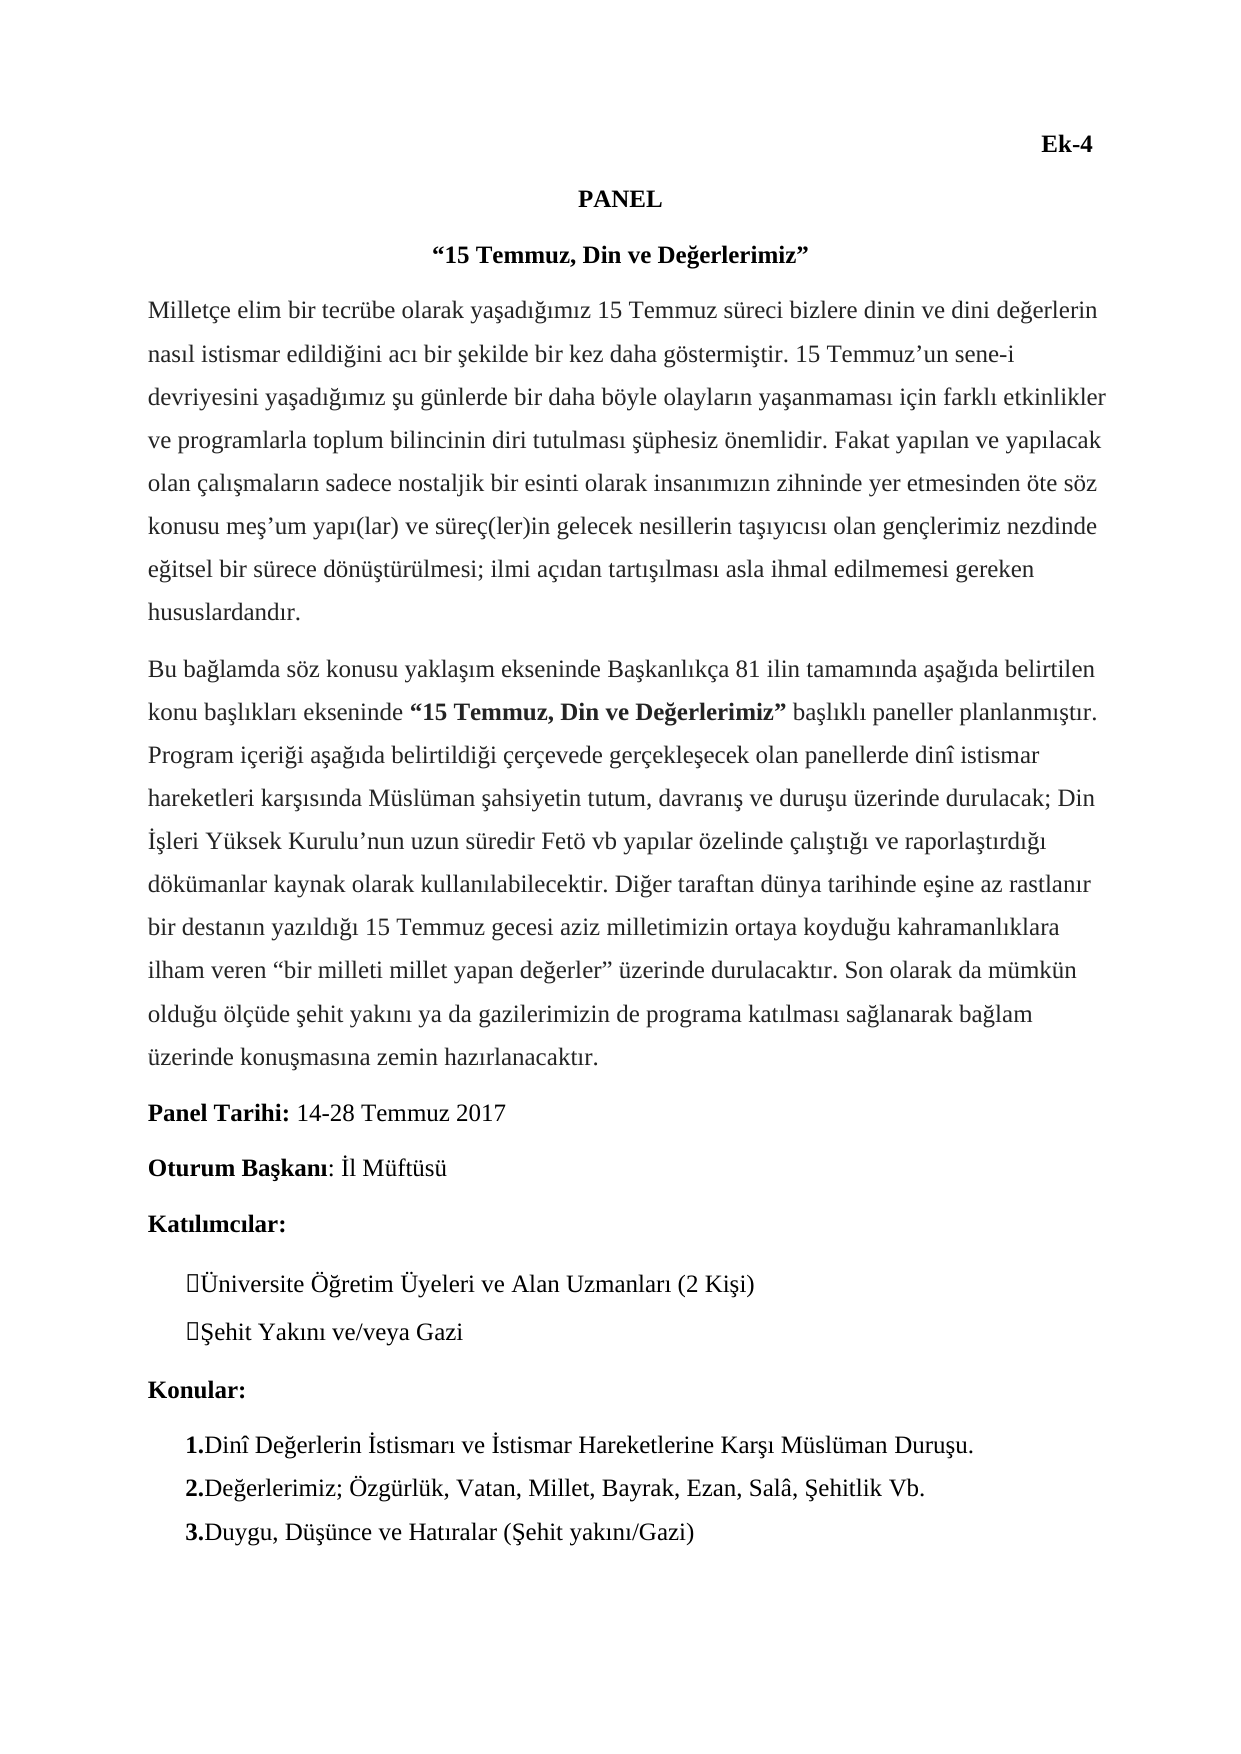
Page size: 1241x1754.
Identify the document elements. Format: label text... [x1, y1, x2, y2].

text Milletçe elim bir tecrübe olarak yaşadığımız 15 Temmuz süreci bizlere dinin ve dini değerlerin nasıl istismar edildiğini acı bir şekilde bir kez daha göstermiştir. 15 Temmuz’un sene-i devriyesini yaşadığımız şu günlerde bir daha böyle olayların yaşanmaması için farklı etkinlikler ve programlarla toplum bilincinin diri tutulması şüphesiz önemlidir. Fakat yapılan ve yapılacak olan çalışmaların sadece nostaljik bir esinti olarak insanımızın zihninde yer etmesinden öte söz konusu meş’um yapı(lar) ve süreç(ler)in gelecek nesillerin taşıyıcısı olan gençlerimiz nezdinde eğitsel bir sürece dönüştürülmesi; ilmi açıdan tartışılması asla ihmal edilmemesi gereken hususlardandır. [148, 296, 1108, 626]
list Duygu, Düşünce ve Hatıralar (Şehit yakını/Gazi) [185, 1517, 1111, 1545]
text Şehit Yakını ve/veya Gazi [185, 1314, 1108, 1348]
text Üniversite Öğretim Üyeleri ve Alan Uzmanları (2 Kişi) [185, 1265, 1108, 1299]
text Panel Tarihi: 14-28 Temmuz 2017 Oturum Başkanı: İl Müftüsü Katılımcılar: [148, 1098, 508, 1237]
text PANEL [430, 184, 811, 213]
list Değerlerimiz; Özgürlük, Vatan, Millet, Bayrak, Ezan, Salâ, Şehitlik Vb. [185, 1473, 1111, 1502]
text “15 Temmuz, Din ve Değerlerimiz” [430, 240, 811, 269]
text Bu bağlamda söz konusu yaklaşım ekseninde Başkanlıkça 81 ilin tamamında aşağıda belirtilen konu başlıkları ekseninde “15 Temmuz, Din ve Değerlerimiz” başlıklı paneller planlanmıştır. Program içeriği aşağıda belirtildiği çerçevede gerçekleşecek olan panellerde dinî istismar hareketleri karşısında Müslüman şahsiyetin tutum, davranış ve duruşu üzerinde durulacak; Din İşleri Yüksek Kurulu’nun uzun süredir Fetö vb yapılar özelinde çalıştığı ve raporlaştırdığı dökümanlar kaynak olarak kullanılabilecektir. Diğer taraftan dünya tarihinde eşine az rastlanır bir destanın yazıldığı 15 Temmuz gecesi aziz milletimizin ortaya koyduğu kahramanlıklara ilham veren “bir milleti millet yapan değerler” üzerinde durulacaktır. Son olarak da mümkün olduğu ölçüde şehit yakını ya da gazilerimizin de programa katılması sağlanarak bağlam üzerinde konuşmasına zemin hazırlanacaktır. [148, 654, 1108, 1071]
subtitle Ek-4 [135, 129, 1093, 157]
list Dinî Değerlerin İstismarı ve İstismar Hareketlerine Karşı Müslüman Duruşu. [185, 1430, 1111, 1459]
subtitle Konular: [148, 1375, 1108, 1403]
